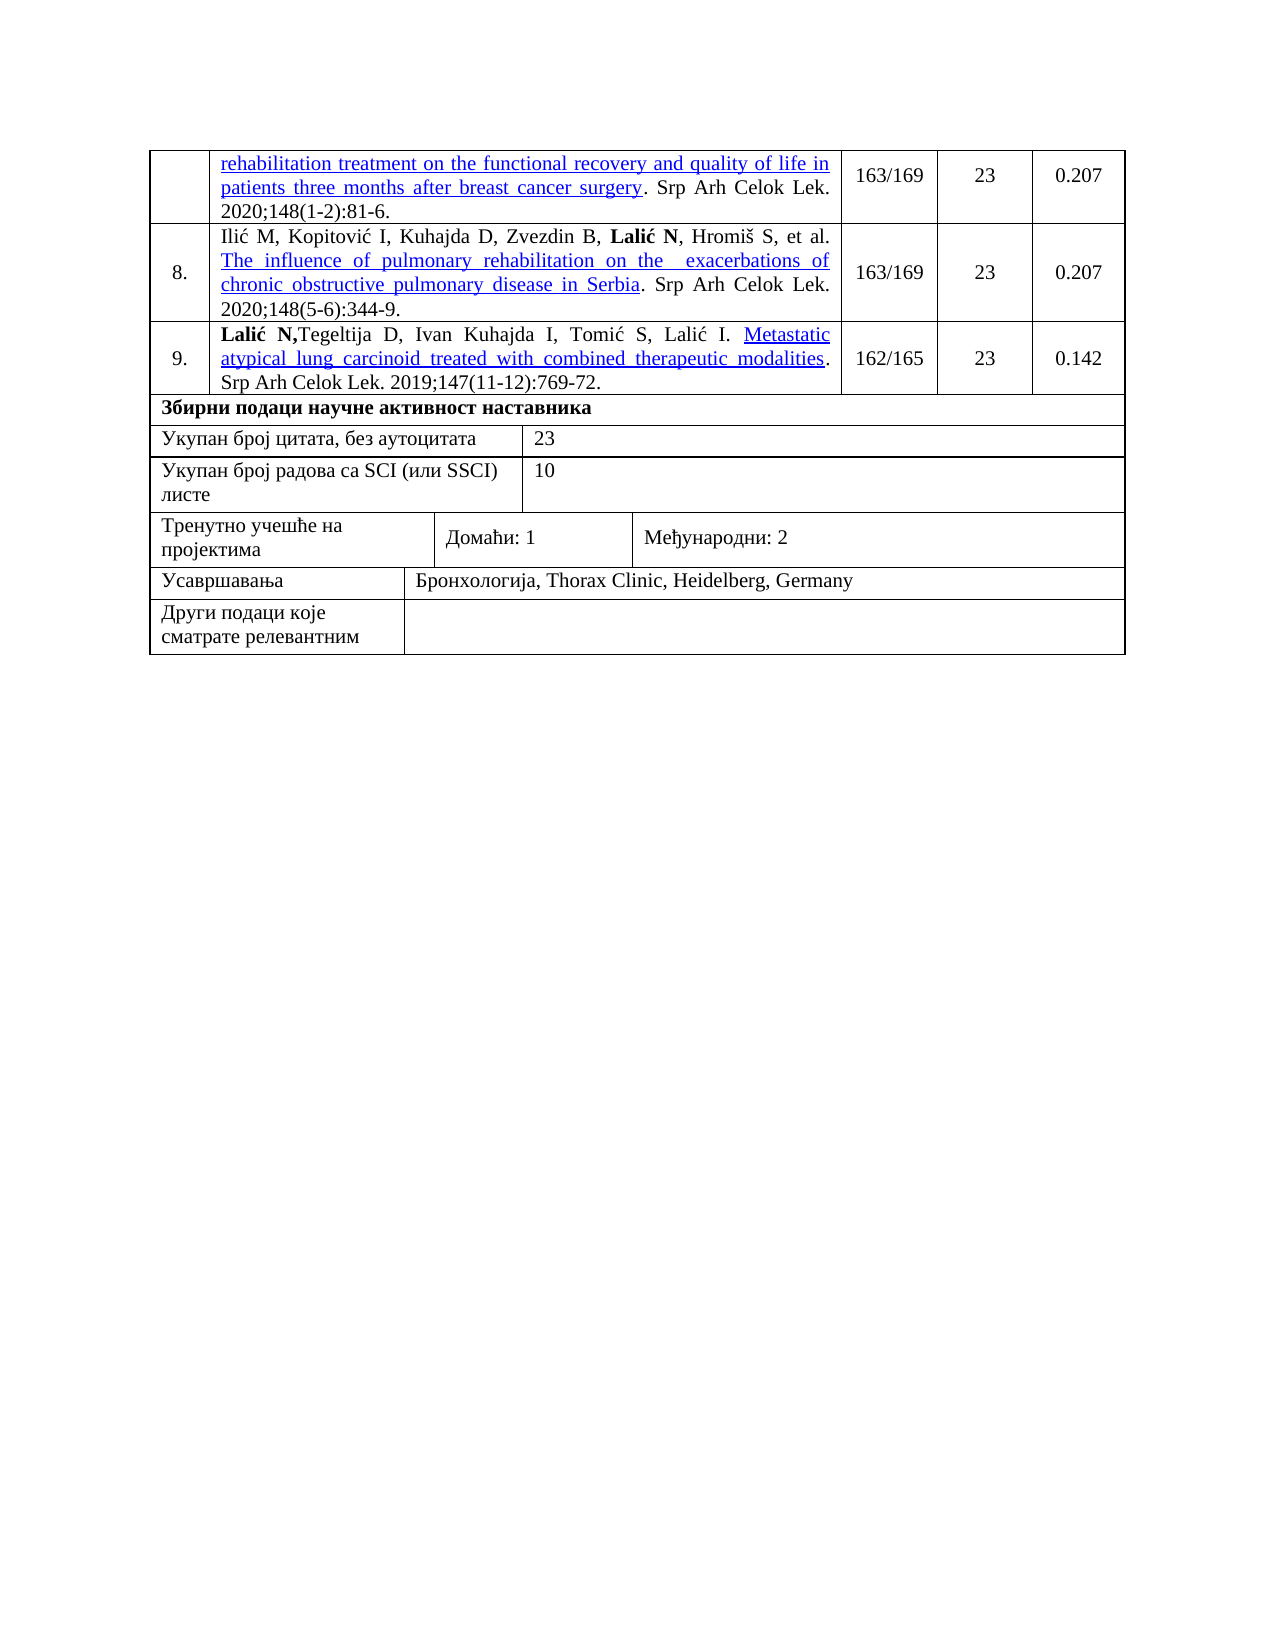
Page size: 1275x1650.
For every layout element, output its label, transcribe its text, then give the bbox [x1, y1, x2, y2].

table_cell 0.207 [1033, 224, 1124, 321]
table_cell Други подаци које сматрате релевантним [151, 600, 404, 654]
table_cell 10 [523, 458, 1124, 512]
table_cell Усавршавања [151, 568, 404, 599]
table_cell 23 [938, 151, 1032, 223]
table_cell 0.142 [1033, 322, 1124, 394]
table_cell Тренутно учешће на пројектима [151, 513, 434, 567]
table_cell 8. [151, 224, 209, 321]
table_cell 7. [151, 151, 209, 223]
table_cell Укупан број радова са SCI (или SSCI) листе [151, 458, 522, 512]
table_cell Ilić M, Kopitović I, Kuhajda D, Zvezdin B, Lalić N, Hromiš S, et al. The influence of pulmonary rehabilitation on the exacerbations of chronic obstructive pulmonary disease in Serbia. Srp Arh Celok Lek. 2020;148(5-6):344-9. [210, 224, 841, 321]
table_cell Укупан број цитата, без аутоцитата [151, 426, 522, 456]
table_cell Бронхологија, Thorax Clinic, Heidelberg, Germany [405, 568, 1124, 599]
table_cell 163/169 [842, 224, 937, 321]
table_cell Lalić N,Tegeltija D, Ivan Kuhajda I, Tomić S, Lalić I. Metastatic atypical lung carcinoid treated with combined therapeutic modalities. Srp Arh Celok Lek. 2019;147(11-12):769-72. [210, 322, 841, 394]
table_cell 23 [938, 224, 1032, 321]
table_cell 0.207 [1033, 151, 1124, 223]
table_cell 163/169 [842, 151, 937, 223]
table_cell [210, 151, 841, 223]
table_cell [405, 600, 1124, 654]
table_cell Збирни подаци научне активност наставника [151, 395, 1124, 425]
table_cell 23 [938, 322, 1032, 394]
table_cell 23 [523, 426, 1124, 456]
table_cell Међународни: 2 [633, 513, 1124, 567]
table_cell 162/165 [842, 322, 937, 394]
table_cell Домаћи: 1 [435, 513, 632, 567]
table_cell 9. [151, 322, 209, 394]
